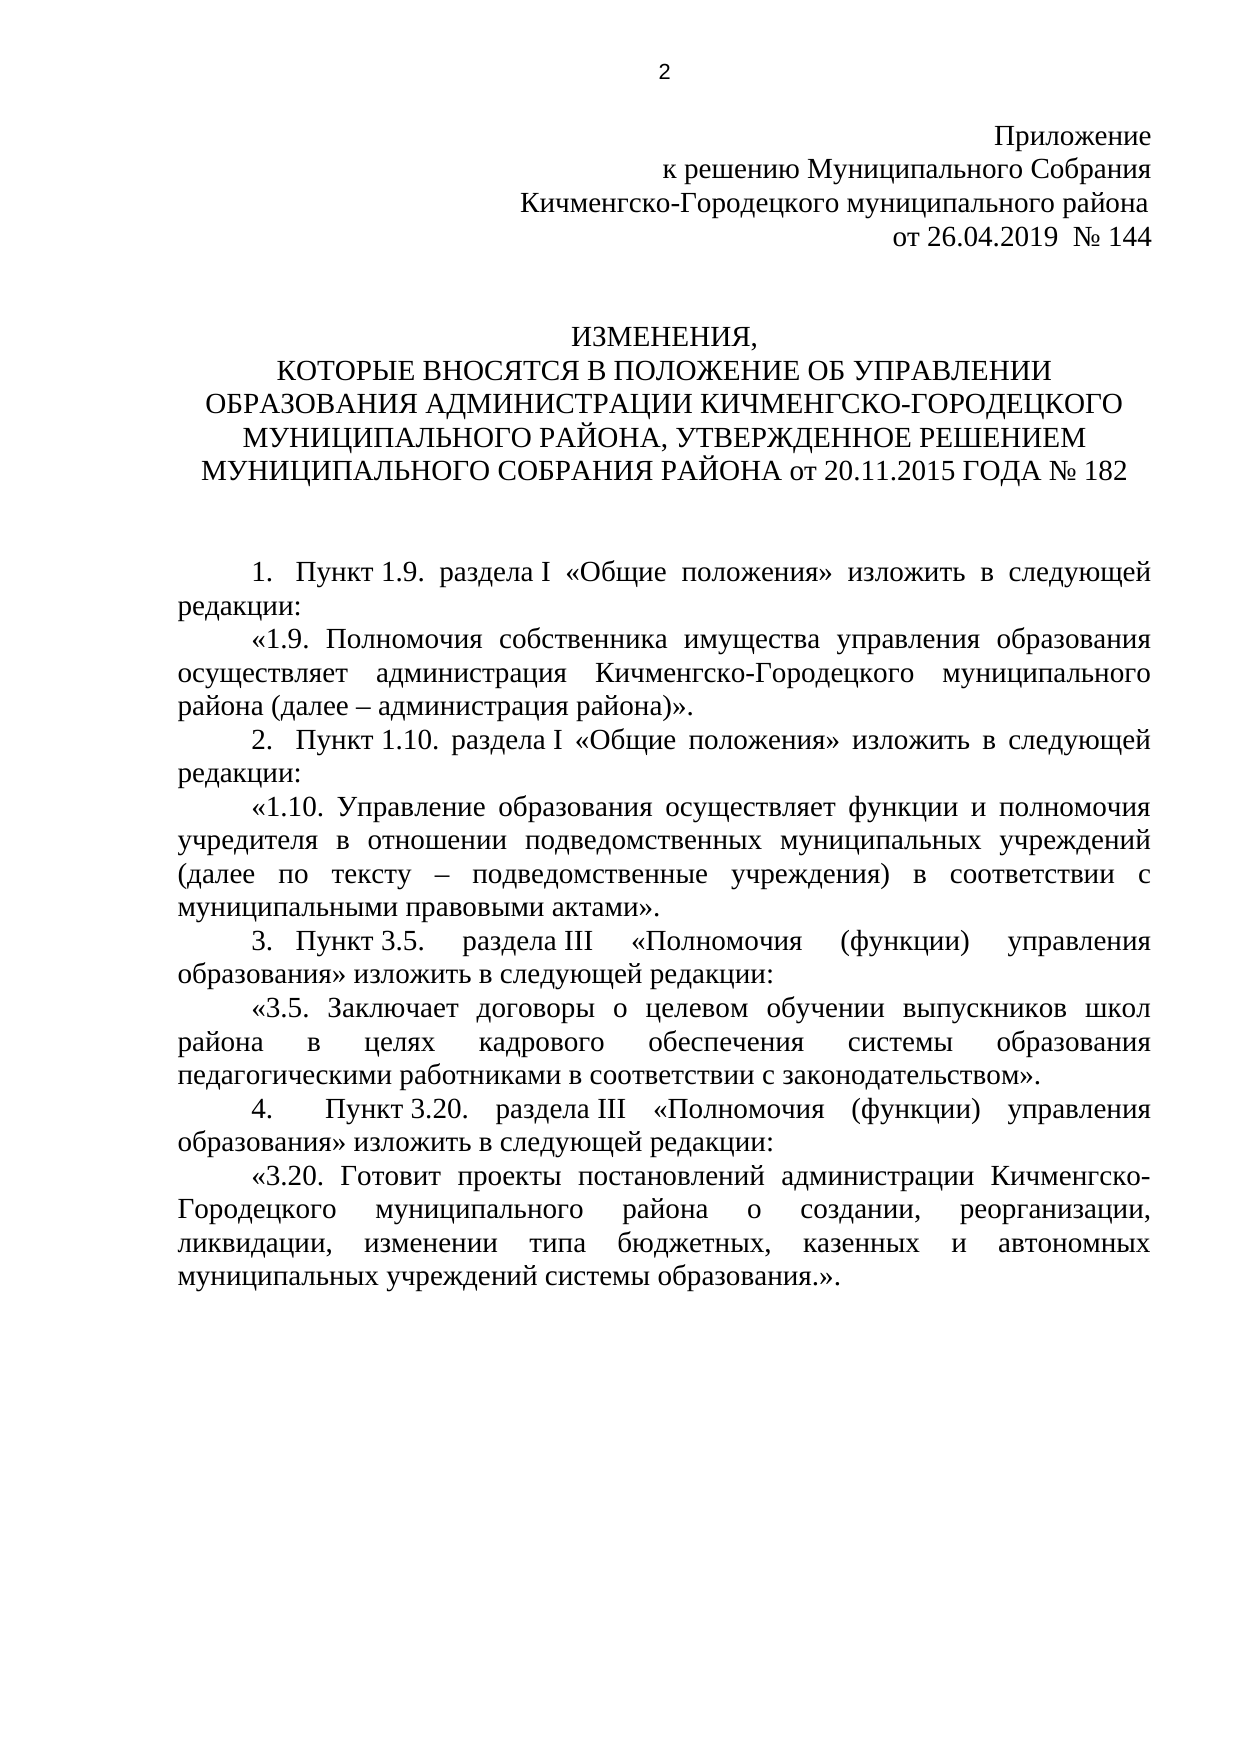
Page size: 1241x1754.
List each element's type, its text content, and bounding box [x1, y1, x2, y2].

text КОТОРЫЕ ВНОСЯТСЯ В ПОЛОЖЕНИЕ ОБ УПРАВЛЕНИИ ОБРАЗОВАНИЯ АДМИНИСТРАЦИИ КИЧМЕНГСКО-ГОРОДЕЦКОГО МУНИЦИПАЛЬНОГО РАЙОНА, УТВЕРЖДЕННОЕ РЕШЕНИЕМ МУНИЦИПАЛЬНОГО СОБРАНИЯ РАЙОНА от 20.11.2015 ГОДА № 182 [177, 353, 1152, 487]
text ИЗМЕНЕНИЯ, [177, 319, 1152, 353]
list «1.10. Управление образования осуществляет функции и полномочия учредителя в отношении подведомственных муниципальных учреждений (далее по тексту – подведомственные учреждения) в соответствии с муниципальными правовыми актами». [177, 789, 1152, 923]
list Пункт 1.10. раздела I «Общие положения» изложить в следующей редакции: [177, 722, 1152, 789]
list «3.5. Заключает договоры о целевом обучении выпускников школ района в целях кадрового обеспечения системы образования педагогическими работниками в соответствии с законодательством». [177, 990, 1152, 1091]
text от 26.04.2019 № 144 [650, 219, 1152, 252]
list «3.20. Готовит проекты постановлений администрации Кичменгско-Городецкого муниципального района о создании, реорганизации, ликвидации, изменении типа бюджетных, казенных и автономных муниципальных учреждений системы образования.». [177, 1158, 1152, 1292]
list Пункт 3.5. раздела III «Полномочия (функции) управления образования» изложить в следующей редакции: [177, 923, 1152, 990]
list «1.9. Полномочия собственника имущества управления образования осуществляет администрация Кичменгско-Городецкого муниципального района (далее – администрация района)». [177, 621, 1152, 722]
text Приложение [650, 118, 1152, 152]
text Кичменгско-Городецкого муниципального района [177, 185, 1152, 219]
list Пункт 3.20. раздела III «Полномочия (функции) управления образования» изложить в следующей редакции: [177, 1091, 1152, 1158]
list Пункт 1.9. раздела I «Общие положения» изложить в следующей редакции: [177, 554, 1152, 621]
text к решению Муниципального Собрания [650, 152, 1152, 185]
